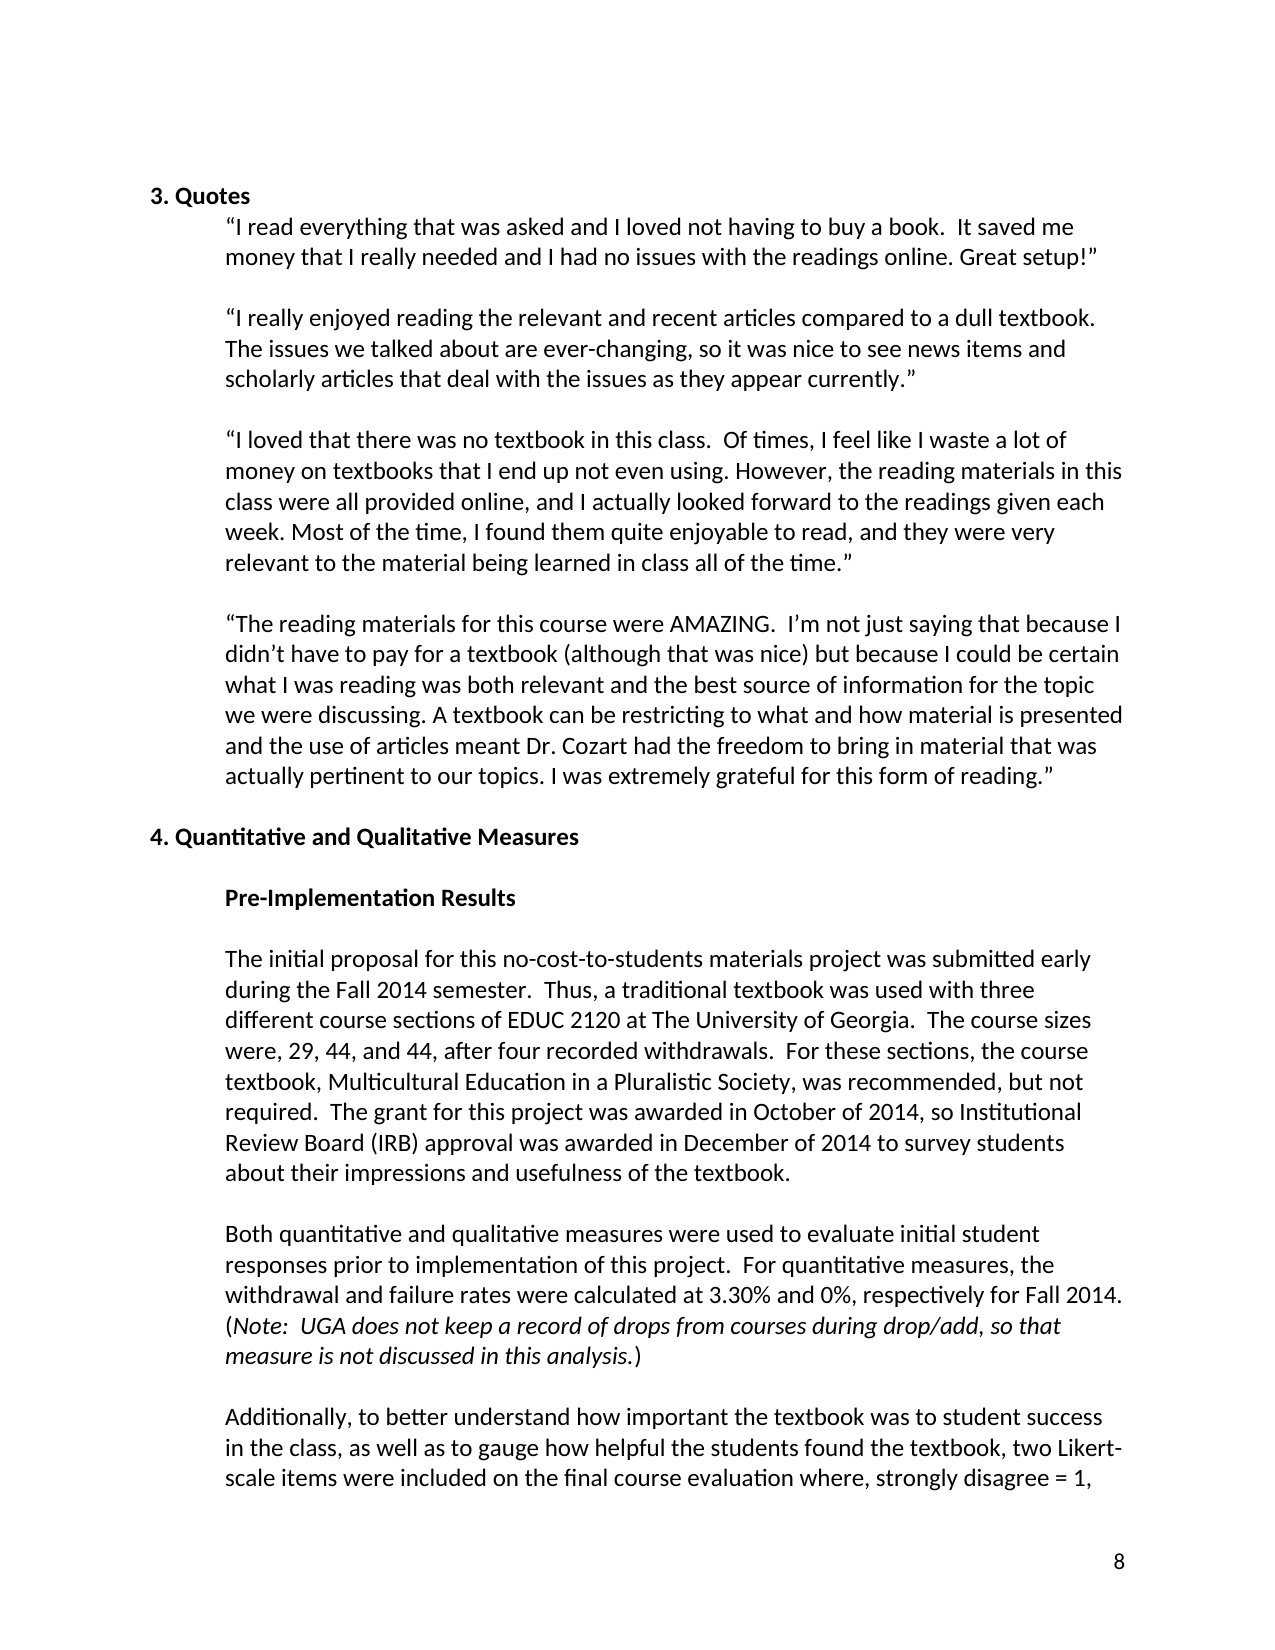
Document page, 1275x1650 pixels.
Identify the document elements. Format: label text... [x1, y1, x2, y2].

text 4. Quantitative and Qualitative Measures [150, 821, 1125, 852]
text 3. Quotes [150, 181, 1125, 211]
text “The reading materials for this course were AMAZING. I’m not just saying that because I didn’t have to pay for a textbook (although that was nice) but because I could be certain what I was reading was both relevant and the best source of information for the topic we were discussing. A textbook can be restricting to what and how material is presented and the use of articles meant Dr. Cozart had the freedom to bring in material that was actually pertinent to our topics. I was extremely grateful for this form of reading.” [225, 608, 1125, 791]
text The initial proposal for this no-cost-to-students materials project was submitted early during the Fall 2014 semester. Thus, a traditional textbook was used with three different course sections of EDUC 2120 at The University of Georgia. The course sizes were, 29, 44, and 44, after four recorded withdrawals. For these sections, the course textbook, Multicultural Education in a Pluralistic Society, was recommended, but not required. The grant for this project was awarded in October of 2014, so Institutional Review Board (IRB) approval was awarded in December of 2014 to survey students about their impressions and usefulness of the textbook. [225, 943, 1125, 1188]
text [225, 1401, 1125, 1493]
text Pre-Implementation Results [225, 882, 1125, 913]
text “I really enjoyed reading the relevant and recent articles compared to a dull textbook. The issues we talked about are ever-changing, so it was nice to see news items and scholarly articles that deal with the issues as they appear currently.” [225, 303, 1125, 394]
text “I loved that there was no textbook in this class. Of times, I feel like I waste a lot of money on textbooks that I end up not even using. However, the reading materials in this class were all provided online, and I actually looked forward to the readings given each week. Most of the time, I found them quite enjoyable to read, and they were very relevant to the material being learned in class all of the time.” [225, 425, 1125, 577]
text Both quantitative and qualitative measures were used to evaluate initial student responses prior to implementation of this project. For quantitative measures, the withdrawal and failure rates were calculated at 3.30% and 0%, respectively for Fall 2014. (Note: UGA does not keep a record of drops from courses during drop/add, so that measure is not discussed in this analysis.) [225, 1218, 1125, 1371]
text “I read everything that was asked and I loved not having to buy a book. It saved me money that I really needed and I had no issues with the readings online. Great setup!” [225, 211, 1125, 272]
